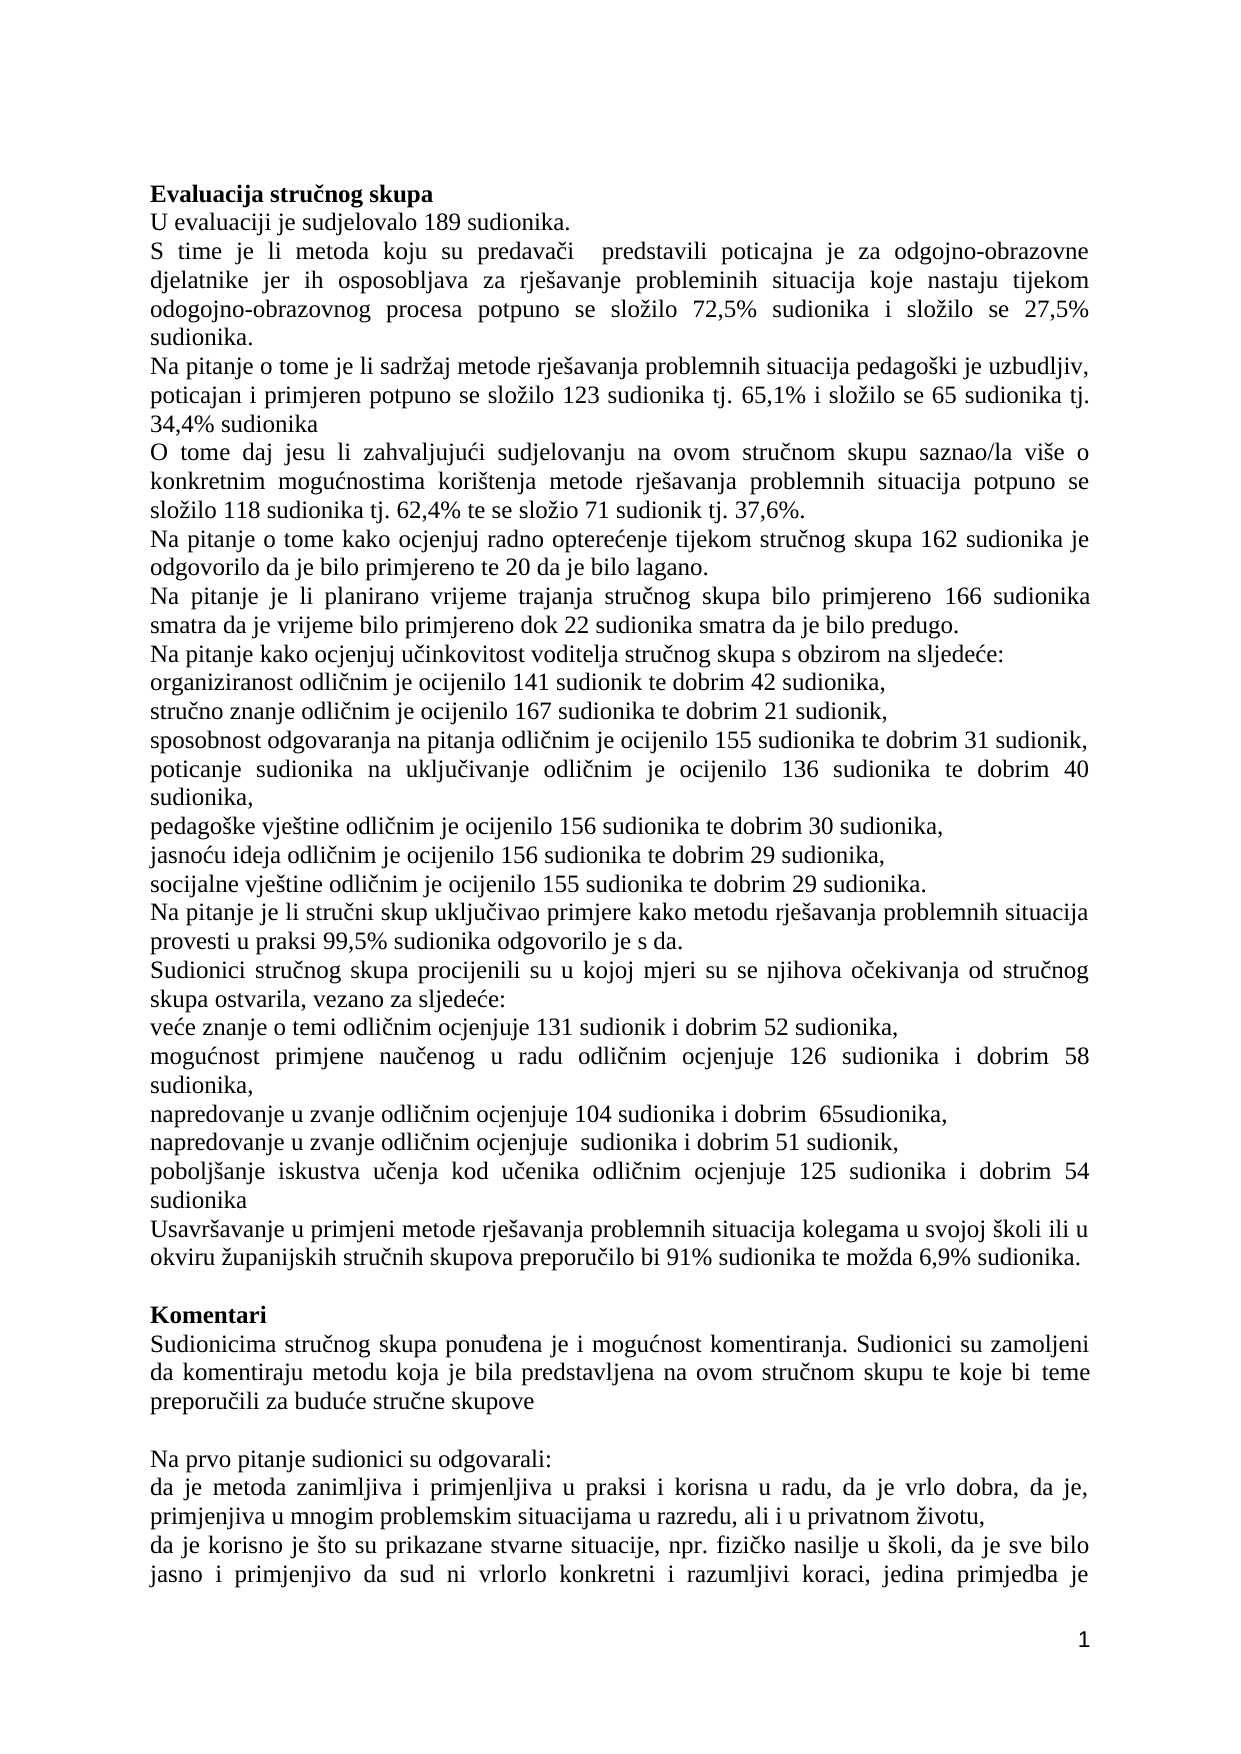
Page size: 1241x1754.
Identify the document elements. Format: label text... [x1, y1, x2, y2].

text Na pitanje je li planirano vrijeme trajanja stručnog skupa bilo primjereno 166 sudionika smatra da je vrijeme bilo primjereno dok 22 sudionika smatra da je bilo predugo. [150, 581, 1090, 639]
text napredovanje u zvanje odličnim ocjenjuje 104 sudionika i dobrim 65sudionika, [150, 1099, 1090, 1127]
text Evaluacija stručnog skupa [150, 179, 1090, 207]
text pedagoške vještine odličnim je ocijenilo 156 sudionika te dobrim 30 sudionika, [150, 811, 1090, 840]
text sposobnost odgovaranja na pitanja odličnim je ocijenilo 155 sudionika te dobrim 31 sudionik, [150, 725, 1090, 754]
text poboljšanje iskustva učenja kod učenika odličnim ocjenjuje 125 sudionika i dobrim 54 sudionika [150, 1156, 1090, 1214]
text Na pitanje o tome je li sadržaj metode rješavanja problemnih situacija pedagoški je uzbudljiv, poticajan i primjeren potpuno se složilo 123 sudionika tj. 65,1% i složilo se 65 sudionika tj. 34,4% sudionika [150, 351, 1090, 437]
text O tome daj jesu li zahvaljujući sudjelovanju na ovom stručnom skupu saznao/la više o konkretnim mogućnostima korištenja metode rješavanja problemnih situacija potpuno se složilo 118 sudionika tj. 62,4% te se složio 71 sudionik tj. 37,6%. [150, 437, 1090, 524]
text poticanje sudionika na uključivanje odličnim je ocijenilo 136 sudionika te dobrim 40 sudionika, [150, 754, 1090, 811]
text veće znanje o temi odličnim ocjenjuje 131 sudionik i dobrim 52 sudionika, [150, 1012, 1090, 1041]
text Sudionicima stručnog skupa ponuđena je i mogućnost komentiranja. Sudionici su zamoljeni da komentiraju metodu koja je bila predstavljena na ovom stručnom skupu te koje bi teme preporučili za buduće stručne skupove [150, 1329, 1090, 1415]
text Na pitanje o tome kako ocjenjuj radno opterećenje tijekom stručnog skupa 162 sudionika je odgovorilo da je bilo primjereno te 20 da je bilo lagano. [150, 524, 1090, 581]
text Sudionici stručnog skupa procijenili su u kojoj mjeri su se njihova očekivanja od stručnog skupa ostvarila, vezano za sljedeće: [150, 955, 1090, 1012]
text Na pitanje kako ocjenjuj učinkovitost voditelja stručnog skupa s obzirom na sljedeće: [150, 639, 1090, 667]
text Komentari [150, 1300, 1090, 1329]
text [150, 1530, 1090, 1587]
text U evaluaciji je sudjelovalo 189 sudionika. [150, 207, 1090, 236]
text organiziranost odličnim je ocijenilo 141 sudionik te dobrim 42 sudionika, [150, 667, 1090, 696]
text stručno znanje odličnim je ocijenilo 167 sudionika te dobrim 21 sudionik, [150, 696, 1090, 725]
text S time je li metoda koju su predavači predstavili poticajna je za odgojno-obrazovne djelatnike jer ih osposobljava za rješavanje probleminih situacija koje nastaju tijekom odogojno-obrazovnog procesa potpuno se složilo 72,5% sudionika i složilo se 27,5% sudionika. [150, 236, 1090, 351]
text da je metoda zanimljiva i primjenljiva u praksi i korisna u radu, da je vrlo dobra, da je, primjenjiva u mnogim problemskim situacijama u razredu, ali i u privatnom životu, [150, 1472, 1090, 1530]
text socijalne vještine odličnim je ocijenilo 155 sudionika te dobrim 29 sudionika. [150, 869, 1090, 897]
text Usavršavanje u primjeni metode rješavanja problemnih situacija kolegama u svojoj školi ili u okviru županijskih stručnih skupova preporučilo bi 91% sudionika te možda 6,9% sudionika. [150, 1214, 1090, 1271]
text Na pitanje je li stručni skup uključivao primjere kako metodu rješavanja problemnih situacija provesti u praksi 99,5% sudionika odgovorilo je s da. [150, 897, 1090, 955]
text jasnoću ideja odličnim je ocijenilo 156 sudionika te dobrim 29 sudionika, [150, 840, 1090, 869]
text mogućnost primjene naučenog u radu odličnim ocjenjuje 126 sudionika i dobrim 58 sudionika, [150, 1041, 1090, 1099]
text Na prvo pitanje sudionici su odgovarali: [150, 1444, 1090, 1472]
text napredovanje u zvanje odličnim ocjenjuje sudionika i dobrim 51 sudionik, [150, 1127, 1090, 1156]
